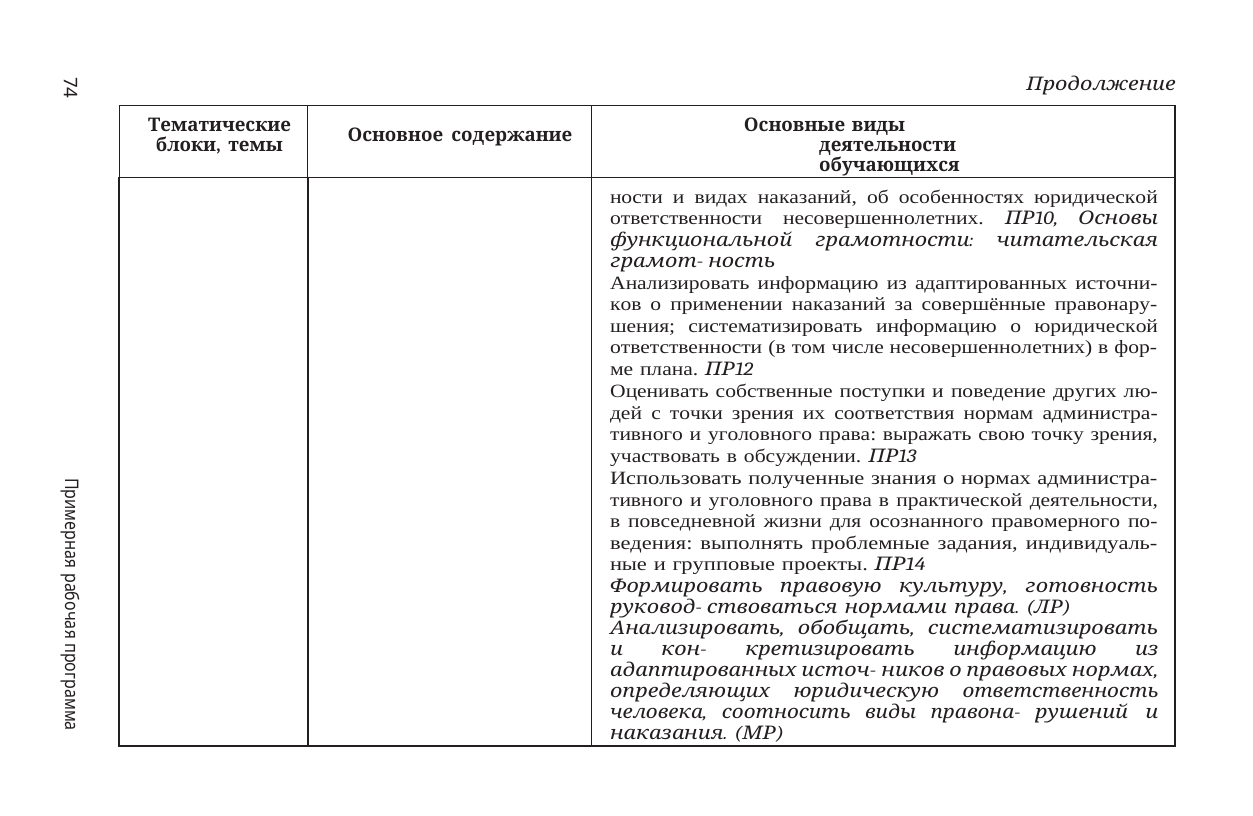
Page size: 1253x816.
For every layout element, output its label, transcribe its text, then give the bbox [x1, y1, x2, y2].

table_cell [309, 178, 591, 745]
table_header Тематические блоки, темы [120, 106, 307, 177]
table_cell [120, 178, 307, 745]
table_cell ности и видах наказаний, об особенностях юридической ответственности несовершеннолетних. ПР10, Основы функциональной грамотности: читательская грамот- ность Анализировать информацию из адаптированных источни- ков о применении наказаний за совершённые правонару- шения; систематизировать информацию о юридической ответственности (в том числе несовершеннолетних) в фор- ме плана. ПР12 Оценивать собственные поступки и поведение других лю- дей с точки зрения их соответствия нормам администра- тивного и уголовного права: выражать свою точку зрения, участвовать в обсуждении. ПР13 Использовать полученные знания о нормах администра- тивного и уголовного права в практической деятельности, в повседневной жизни для осознанного правомерного по- ведения: выполнять проблемные задания, индивидуаль- ные и групповые проекты. ПР14 Формировать правовую культуру, готовность руковод- ствоваться нормами права. (ЛР) Анализировать, обобщать, систематизировать и кон- кретизировать информацию из адаптированных источ- ников о правовых нормах, определяющих юридическую ответственность человека, соотносить виды правона- рушений и наказания. (МР) [592, 178, 1174, 745]
text Продолжение [106, 73, 1176, 95]
table_header Основное содержание [308, 106, 591, 177]
table_header Основные виды деятельности обучающихся [592, 106, 1174, 177]
